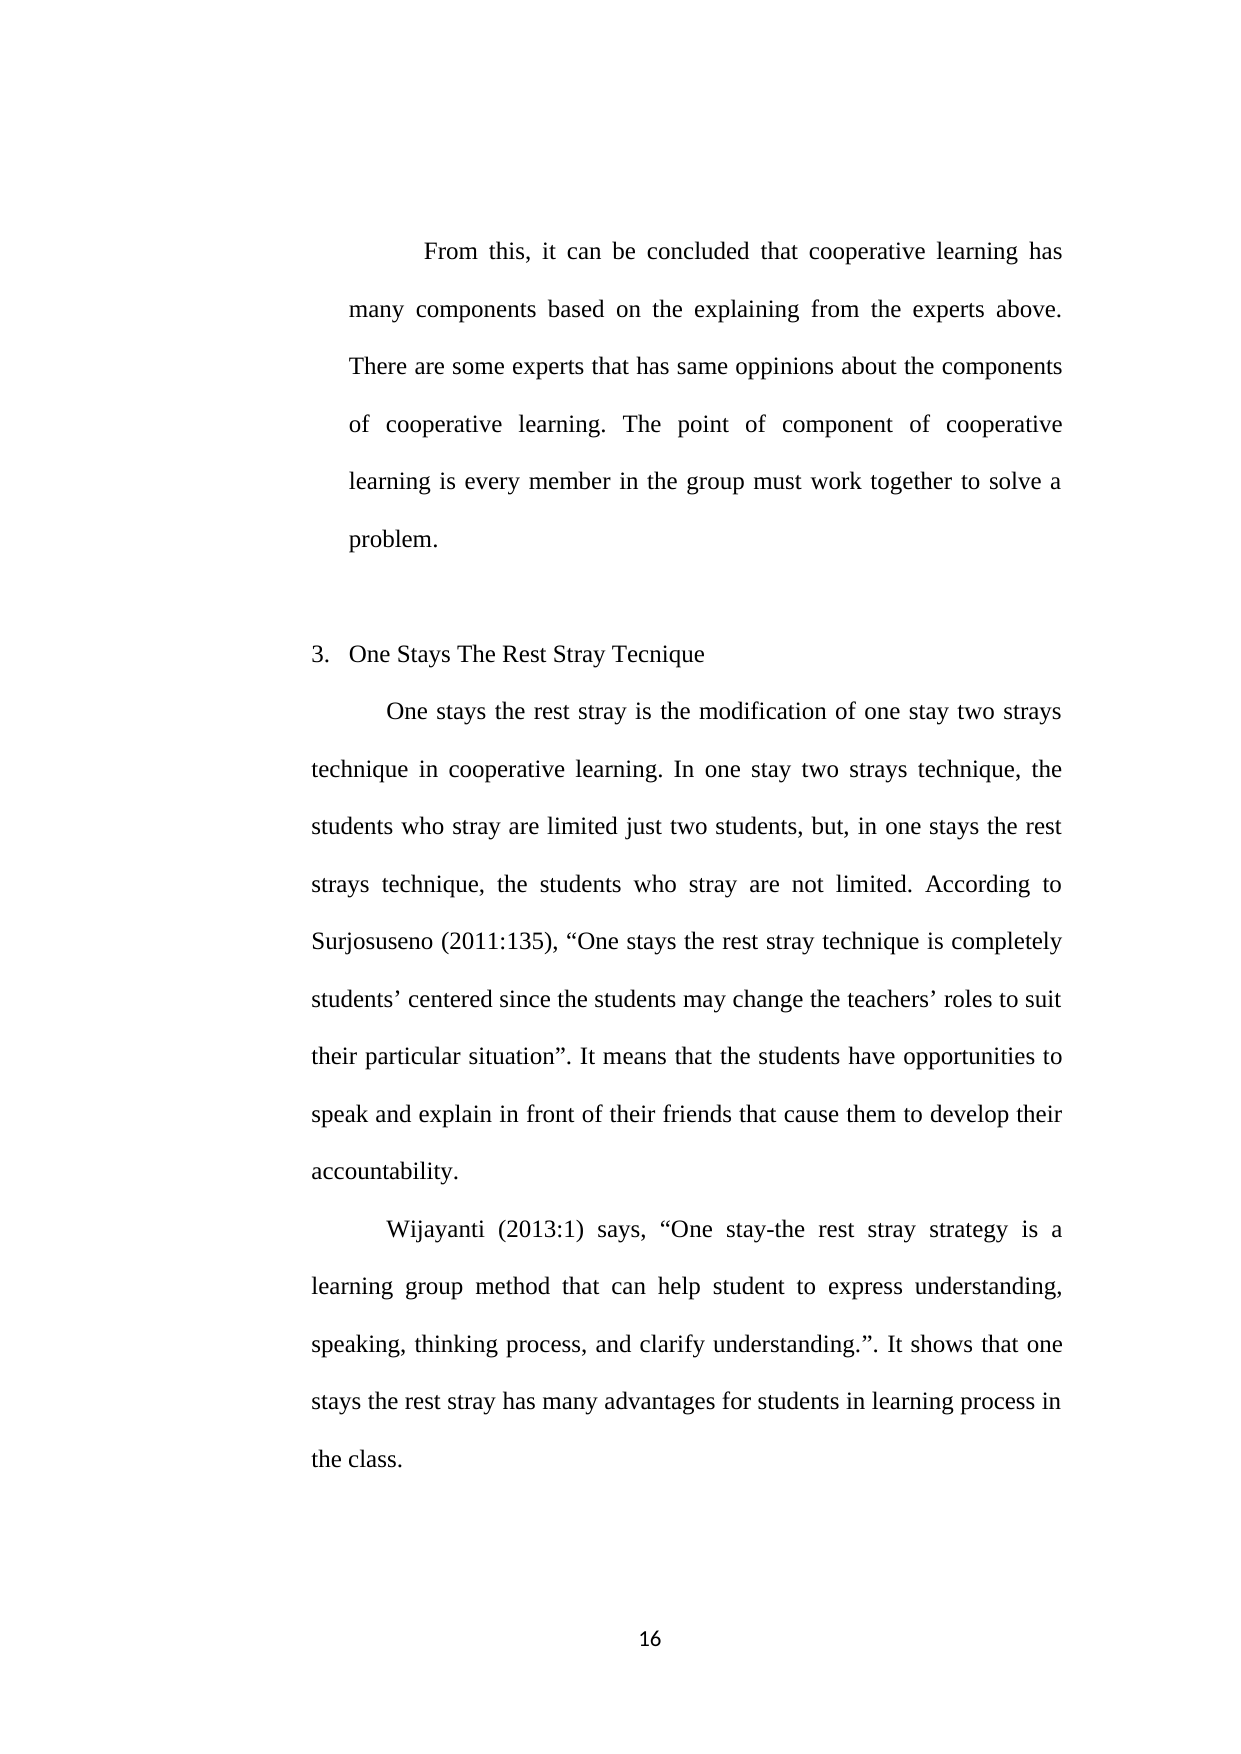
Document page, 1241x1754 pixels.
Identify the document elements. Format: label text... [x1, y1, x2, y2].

text Wijayanti (2013:1) says, “One stay-the rest stray strategy is a learning group method that can help student to express understanding, speaking, thinking process, and clarify understanding.”. It shows that one stays the rest stray has many advantages for students in learning process in the class. [311, 1214, 1063, 1472]
text From this, it can be concluded that cooperative learning has many components based on the explaining from the experts above. There are some experts that has same oppinions about the components of cooperative learning. The point of component of cooperative learning is every member in the group must work together to solve a problem. [349, 236, 1063, 552]
list One Stays The Rest Stray Tecnique [311, 639, 1063, 667]
text One stays the rest stray is the modification of one stay two strays technique in cooperative learning. In one stay two strays technique, the students who stray are limited just two students, but, in one stays the rest strays technique, the students who stray are not limited. According to Surjosuseno (2011:135), “One stays the rest stray technique is completely students’ centered since the students may change the teachers’ roles to suit their particular situation”. It means that the students have opportunities to speak and explain in front of their friends that cause them to develop their accountability. [311, 696, 1063, 1185]
